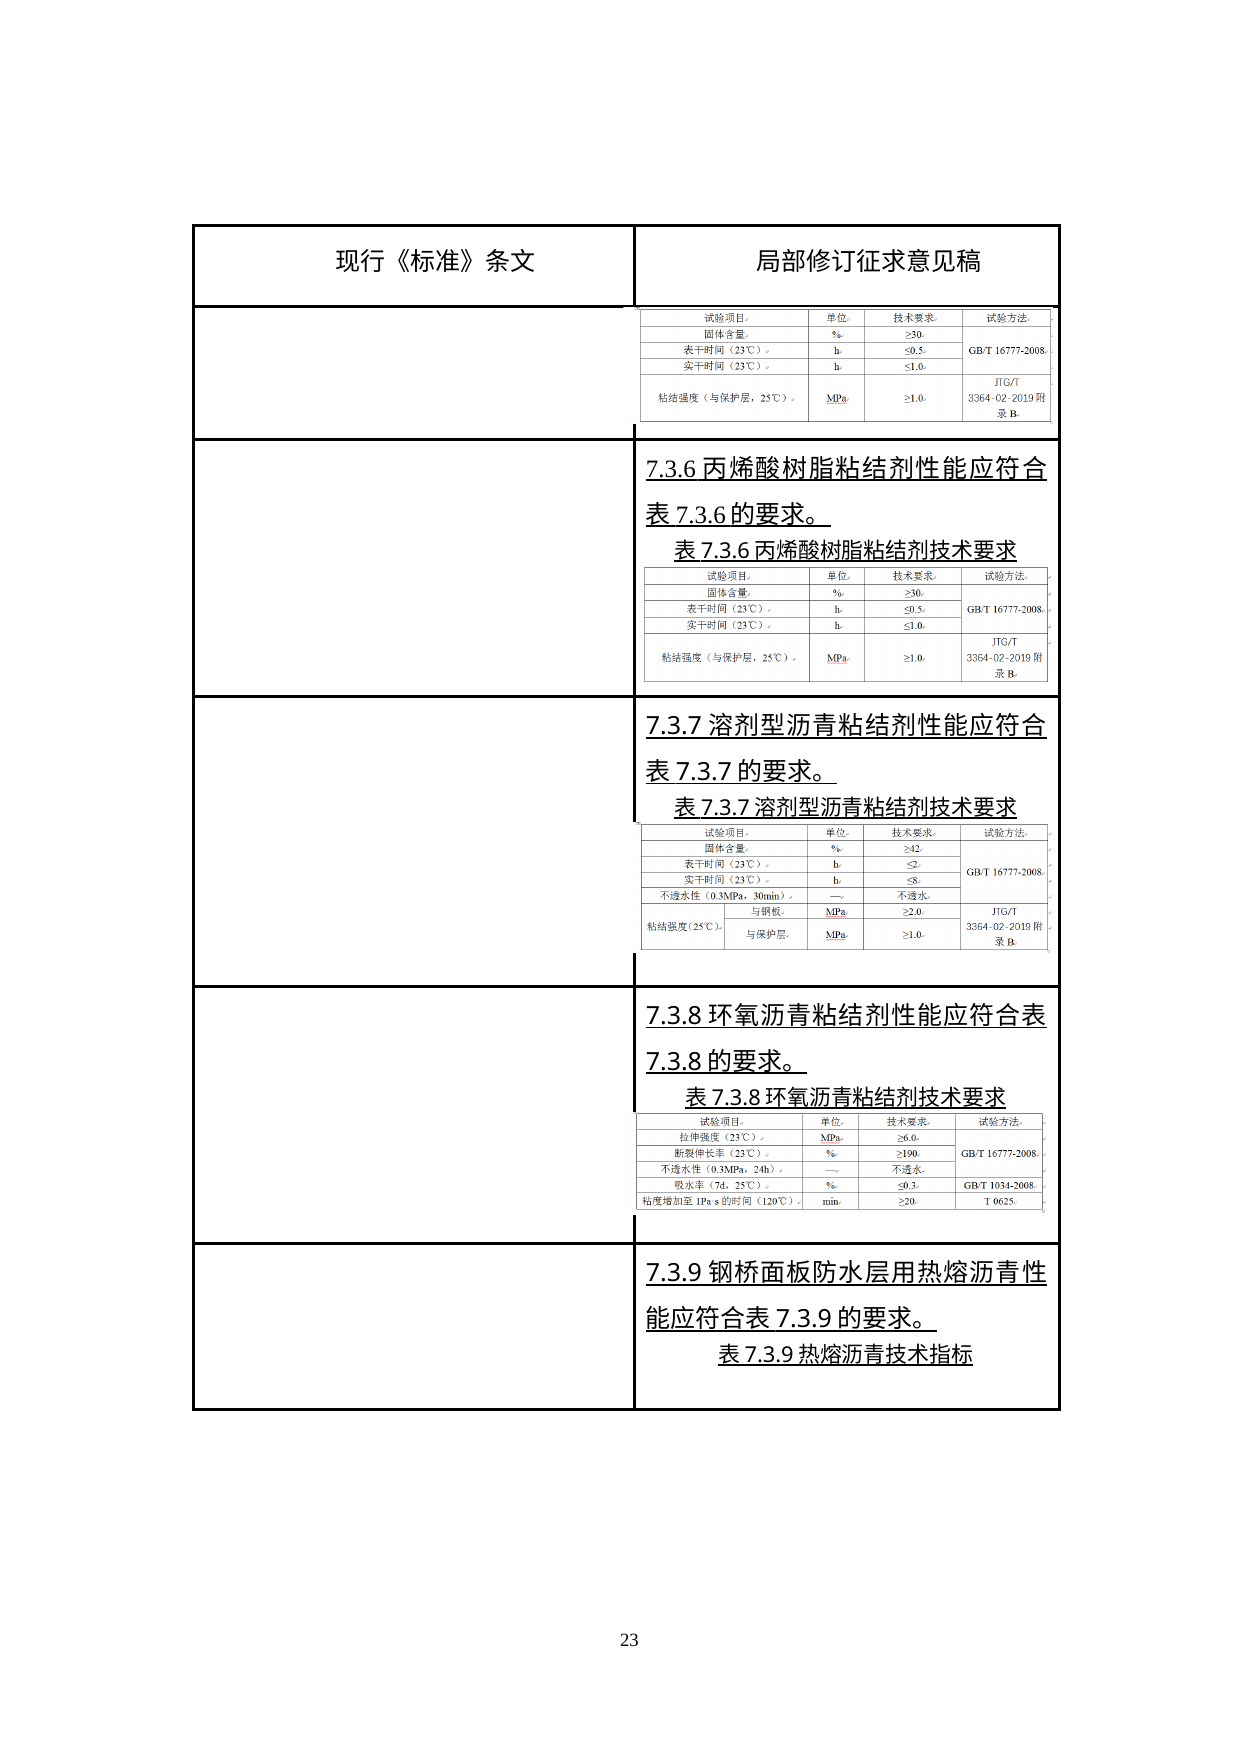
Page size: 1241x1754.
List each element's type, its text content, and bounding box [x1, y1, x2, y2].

table_cell [195, 308, 633, 438]
table_cell [195, 988, 633, 1242]
table_cell [195, 441, 633, 695]
table_header 局部修订征求意见稿 [636, 227, 1058, 304]
table_cell 7.3.6丙烯酸树脂粘结剂性能应符合表7.3.6的要求。 表7.3.6丙烯酸树脂粘结剂技术要求 [636, 441, 1058, 695]
picture [637, 565, 1054, 684]
table_header 现行《标准》条文 [195, 227, 633, 304]
table_cell 7.3.8环氧沥青粘结剂性能应符合表7.3.8的要求。 表7.3.8环氧沥青粘结剂技术要求 [636, 988, 1058, 1242]
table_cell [636, 1245, 1058, 1408]
table_cell [195, 698, 633, 985]
table_cell 7.3.7溶剂型沥青粘结剂性能应符合表7.3.7的要求。 表7.3.7溶剂型沥青粘结剂技术要求 [636, 698, 1058, 985]
table_cell [195, 1245, 633, 1408]
picture [623, 307, 1053, 424]
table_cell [636, 308, 1058, 438]
picture [630, 822, 1054, 953]
picture [623, 1112, 1049, 1215]
